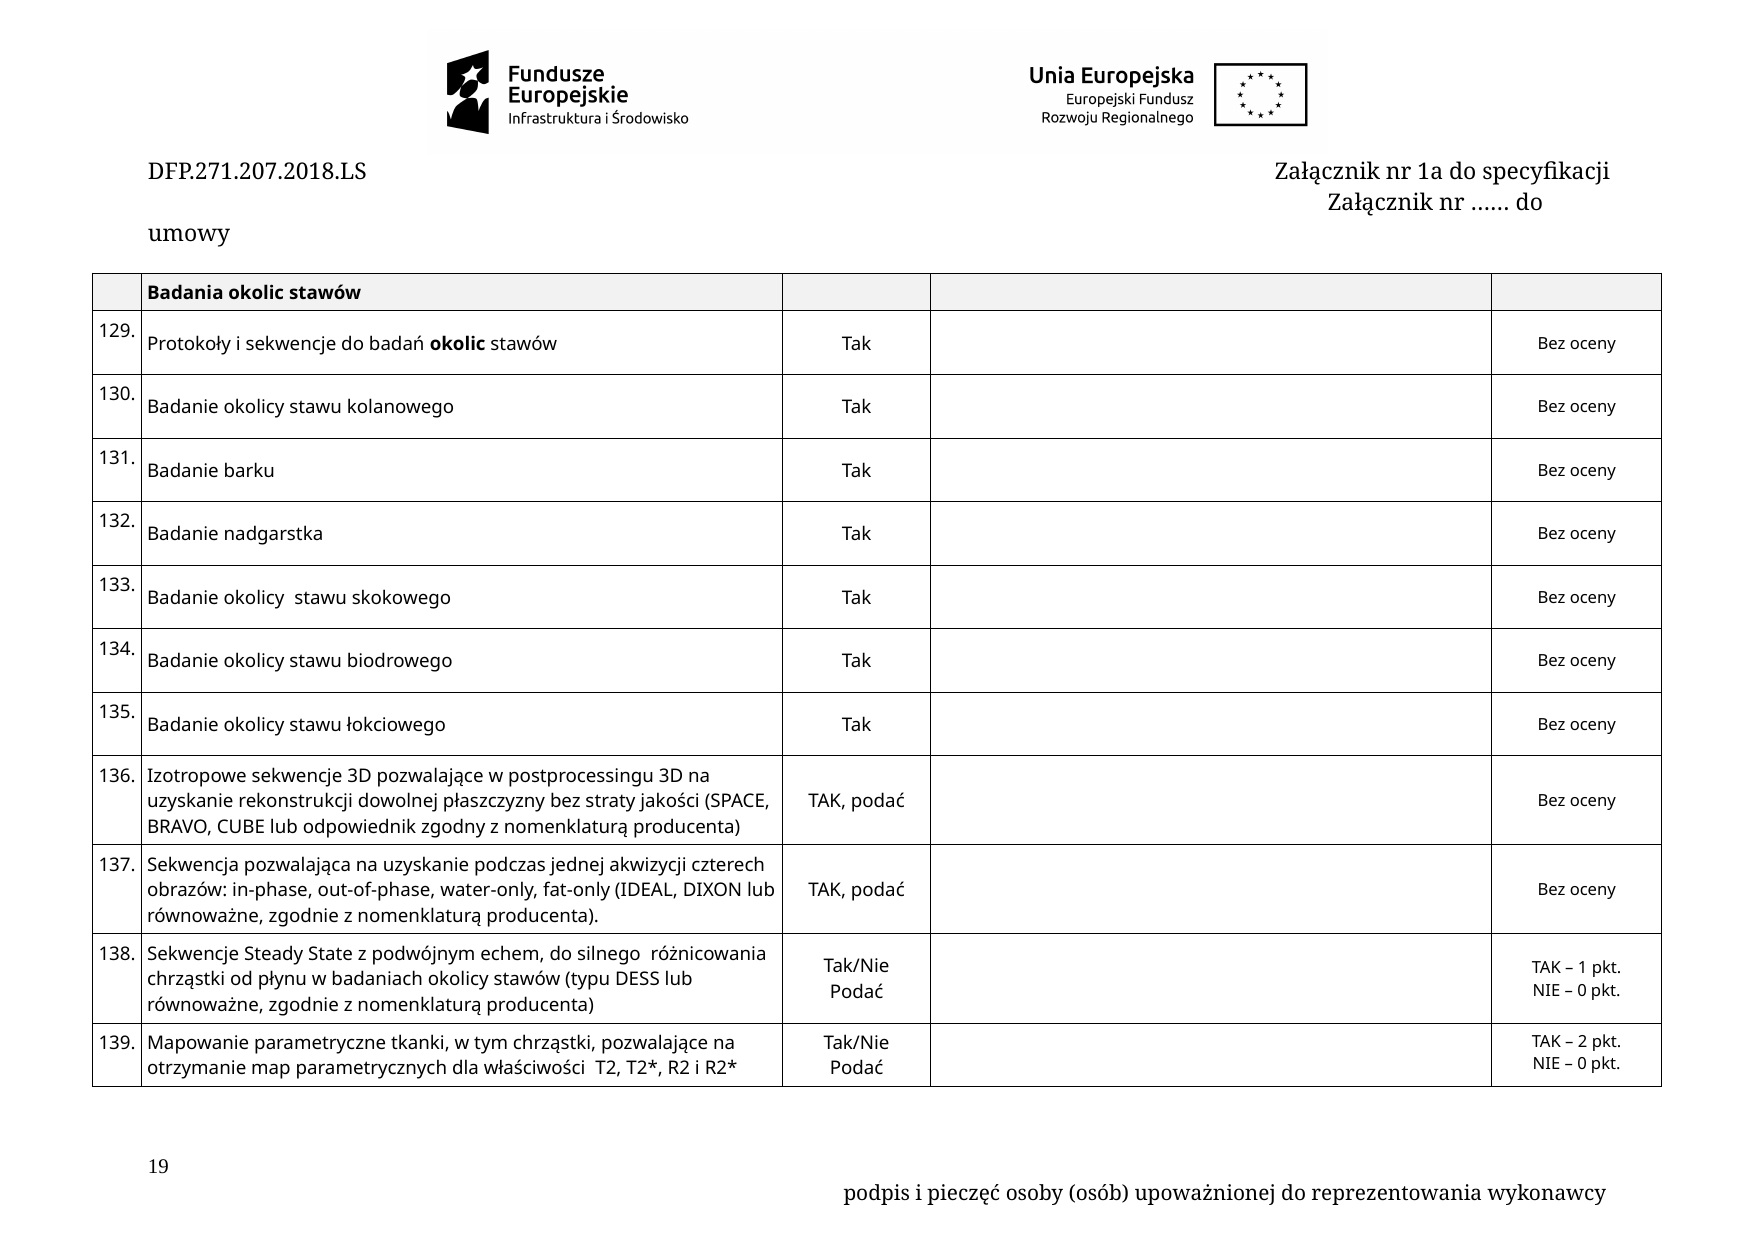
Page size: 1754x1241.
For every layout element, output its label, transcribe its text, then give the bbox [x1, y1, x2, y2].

table_cell [93, 1024, 141, 1086]
table_cell Sekwencje Steady State z podwójnym echem, do silnego różnicowania chrząstki od płynu w badaniach okolicy stawów (typu DESS lub równoważne, zgodnie z nomenklaturą producenta) [142, 934, 782, 1022]
table_cell Tak [783, 311, 930, 374]
table_cell Tak [783, 629, 930, 692]
table_cell [931, 693, 1491, 755]
table_cell [931, 502, 1491, 564]
table_cell [931, 311, 1491, 374]
table_cell Badanie barku [142, 439, 782, 501]
table_cell [931, 845, 1491, 933]
table_cell Badanie nadgarstka [142, 502, 782, 564]
table_cell [931, 629, 1491, 692]
table_cell [1492, 274, 1661, 310]
table_cell Badanie okolicy stawu biodrowego [142, 629, 782, 692]
table_cell [93, 375, 141, 437]
table_cell Bez oceny [1492, 629, 1661, 692]
table_cell Tak/Nie Podać [783, 934, 930, 1022]
table_cell [93, 439, 141, 501]
table_cell Badanie okolicy stawu łokciowego [142, 693, 782, 755]
table_cell Badania okolic stawów [142, 274, 782, 310]
table_cell Protokoły i sekwencje do badań okolic stawów [142, 311, 782, 374]
table_cell Bez oceny [1492, 311, 1661, 374]
table_cell Sekwencja pozwalająca na uzyskanie podczas jednej akwizycji czterech obrazów: in-phase, out-of-phase, water-only, fat-only (IDEAL, DIXON lub równoważne, zgodnie z nomenklaturą producenta). [142, 845, 782, 933]
table_cell [931, 439, 1491, 501]
table_cell TAK – 1 pkt. NIE – 0 pkt. [1492, 934, 1661, 1022]
table_cell TAK, podać [783, 845, 930, 933]
table_cell Badanie okolicy stawu kolanowego [142, 375, 782, 437]
table_cell [93, 693, 141, 755]
table_cell [931, 756, 1491, 844]
table_cell [93, 274, 141, 310]
table_cell Tak/Nie Podać [783, 1024, 930, 1086]
table_cell Badanie okolicy stawu skokowego [142, 566, 782, 628]
table_cell [931, 934, 1491, 1022]
table_cell TAK, podać [783, 756, 930, 844]
table_cell Bez oceny [1492, 375, 1661, 437]
table_cell Izotropowe sekwencje 3D pozwalające w postprocessingu 3D na uzyskanie rekonstrukcji dowolnej płaszczyzny bez straty jakości (SPACE, BRAVO, CUBE lub odpowiednik zgodny z nomenklaturą producenta) [142, 756, 782, 844]
table_cell Bez oceny [1492, 756, 1661, 844]
table_cell Mapowanie parametryczne tkanki, w tym chrząstki, pozwalające na otrzymanie map parametrycznych dla właściwości T2, T2*, R2 i R2* obrazowanej tkanki [142, 1024, 782, 1086]
table_cell Bez oceny [1492, 439, 1661, 501]
table_cell [93, 629, 141, 692]
table_cell [93, 502, 141, 564]
table_cell [93, 311, 141, 374]
table_cell [931, 566, 1491, 628]
picture [426, 29, 1328, 155]
table_cell Tak [783, 502, 930, 564]
table_cell Bez oceny [1492, 502, 1661, 564]
table_cell Tak [783, 375, 930, 437]
table_cell [931, 274, 1491, 310]
table_cell [931, 1024, 1491, 1086]
table_cell Tak [783, 693, 930, 755]
table_cell [93, 934, 141, 1022]
table_cell [931, 375, 1491, 437]
table_cell [93, 756, 141, 844]
table_cell Bez oceny [1492, 693, 1661, 755]
table_cell Bez oceny [1492, 566, 1661, 628]
table_cell [93, 845, 141, 933]
table_cell Tak [783, 566, 930, 628]
table_cell [783, 274, 930, 310]
table_cell TAK – 2 pkt. NIE – 0 pkt. [1492, 1024, 1661, 1086]
table_cell Tak [783, 439, 930, 501]
table_cell [93, 566, 141, 628]
table_cell Bez oceny [1492, 845, 1661, 933]
